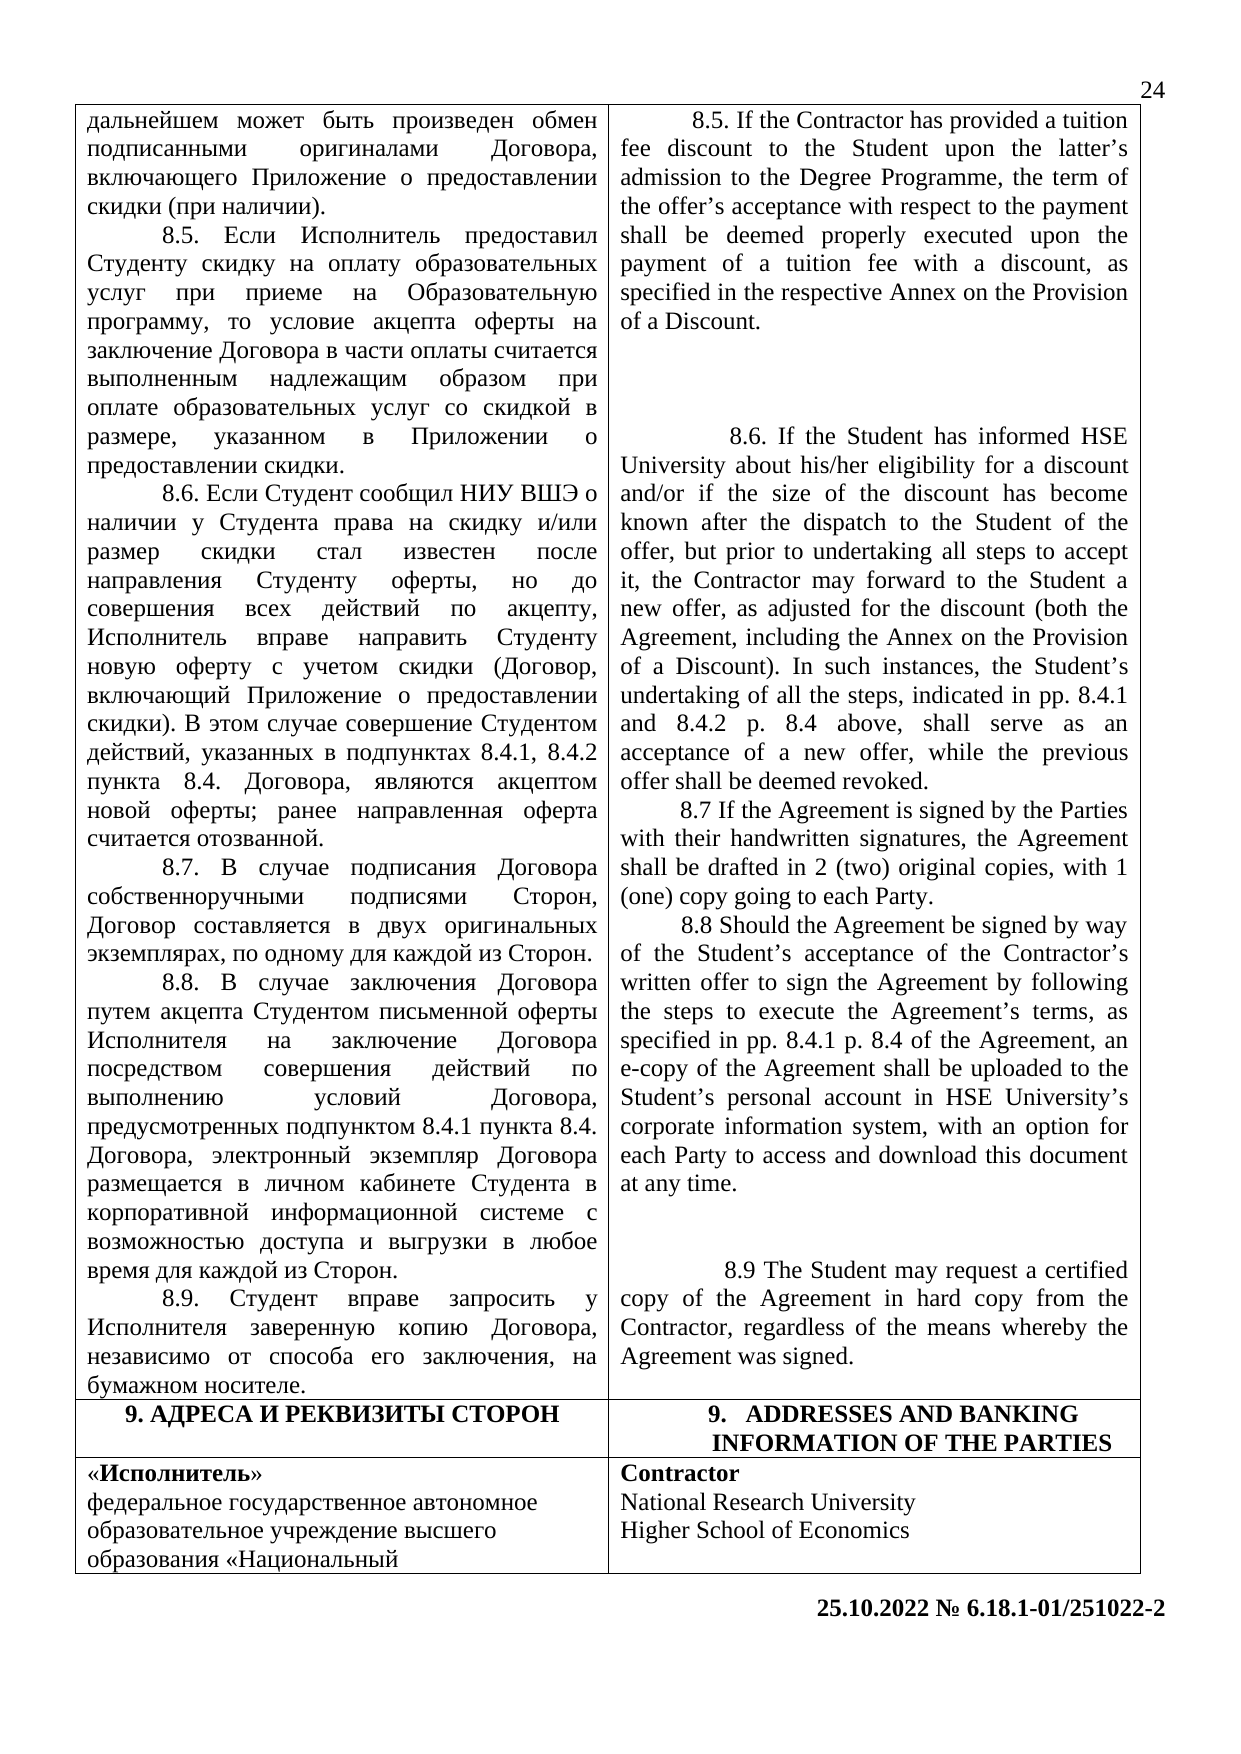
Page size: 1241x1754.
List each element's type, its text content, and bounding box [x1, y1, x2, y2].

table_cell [76, 1458, 608, 1573]
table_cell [76, 105, 608, 1398]
table_cell 9. АДРЕСА И РЕКВИЗИТЫ СТОРОН [76, 1400, 608, 1457]
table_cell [609, 1458, 1140, 1573]
table_cell ADDRESSES AND BANKING INFORMATION OF THE PARTIES [609, 1400, 1140, 1457]
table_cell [609, 105, 1140, 1398]
